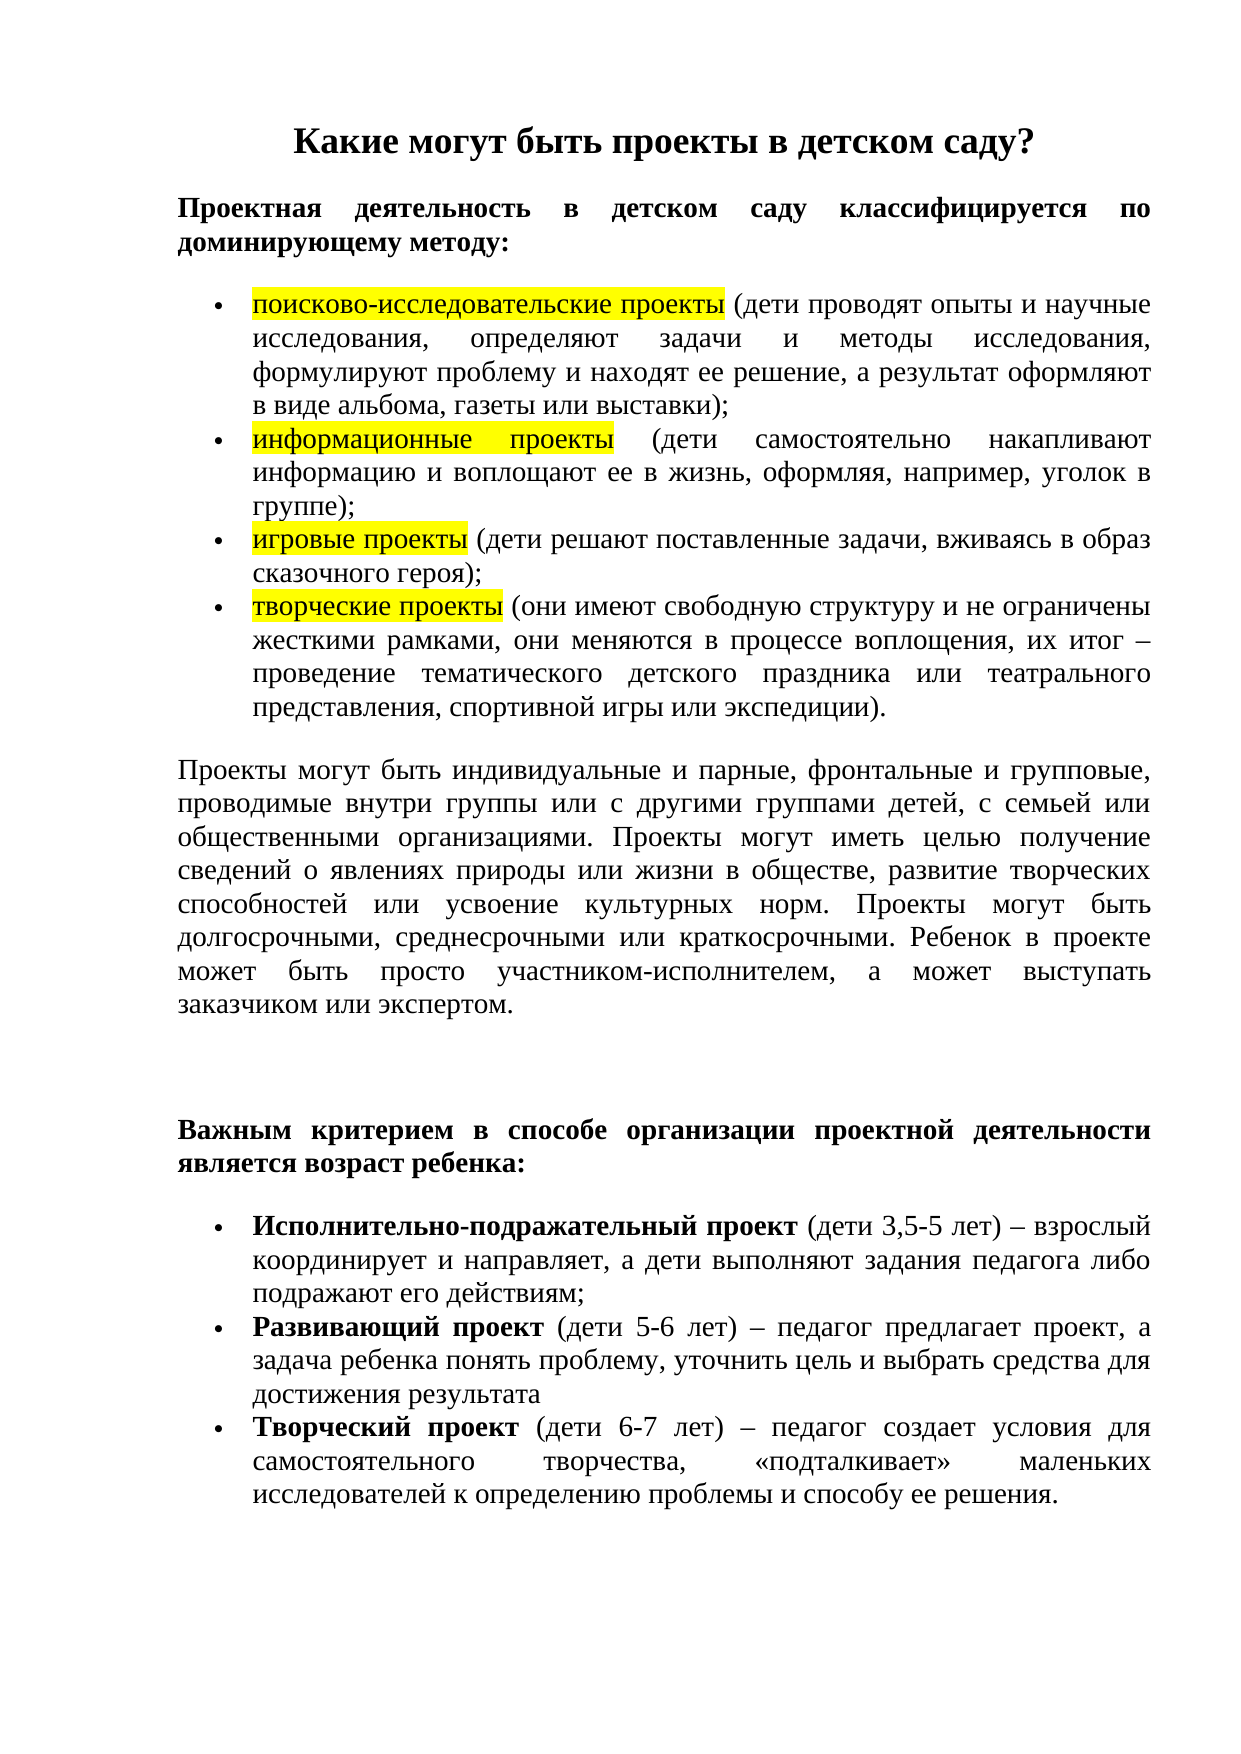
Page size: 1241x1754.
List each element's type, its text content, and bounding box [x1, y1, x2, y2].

list поисково-исследовательские проекты (дети проводят опыты и научные исследования, определяют задачи и методы исследования, формулируют проблему и находят ее решение, а результат оформляют в виде альбома, газеты или выставки); [215, 287, 1152, 421]
list Развивающий проект (дети 5-6 лет) – педагог предлагает проект, а задача ребенка понять проблему, уточнить цель и выбрать средства для достижения результата [215, 1309, 1152, 1409]
text Какие могут быть проекты в детском саду? [177, 118, 1152, 161]
text Проектная деятельность в детском саду классифицируется по доминирующему методу: [177, 190, 1152, 257]
list Творческий проект (дети 6-7 лет) – педагог создает условия для самостоятельного творчества, «подталкивает» маленьких исследователей к определению проблемы и способу ее решения. [215, 1409, 1152, 1510]
list информационные проекты (дети самостоятельно накапливают информацию и воплощают ее в жизнь, оформляя, например, уголок в группе); [215, 421, 1152, 521]
list игровые проекты (дети решают поставленные задачи, вживаясь в образ сказочного героя); [215, 521, 1152, 588]
list Исполнительно-подражательный проект (дети 3,5-5 лет) – взрослый координирует и направляет, а дети выполняют задания педагога либо подражают его действиям; [215, 1208, 1152, 1309]
text Проекты могут быть индивидуальные и парные, фронтальные и групповые, проводимые внутри группы или с другими группами детей, с семьей или общественными организациями. Проекты могут иметь целью получение сведений о явлениях природы или жизни в обществе, развитие творческих способностей или усвоение культурных норм. Проекты могут быть долгосрочными, среднесрочными или краткосрочными. Ребенок в проекте может быть просто участником-исполнителем, а может выступать заказчиком или экспертом. [177, 752, 1152, 1020]
text Важным критерием в способе организации проектной деятельности является возраст ребенка: [177, 1112, 1152, 1179]
list творческие проекты (они имеют свободную структуру и не ограничены жесткими рамками, они меняются в процессе воплощения, их итог – проведение тематического детского праздника или театрального представления, спортивной игры или экспедиции). [215, 588, 1152, 723]
